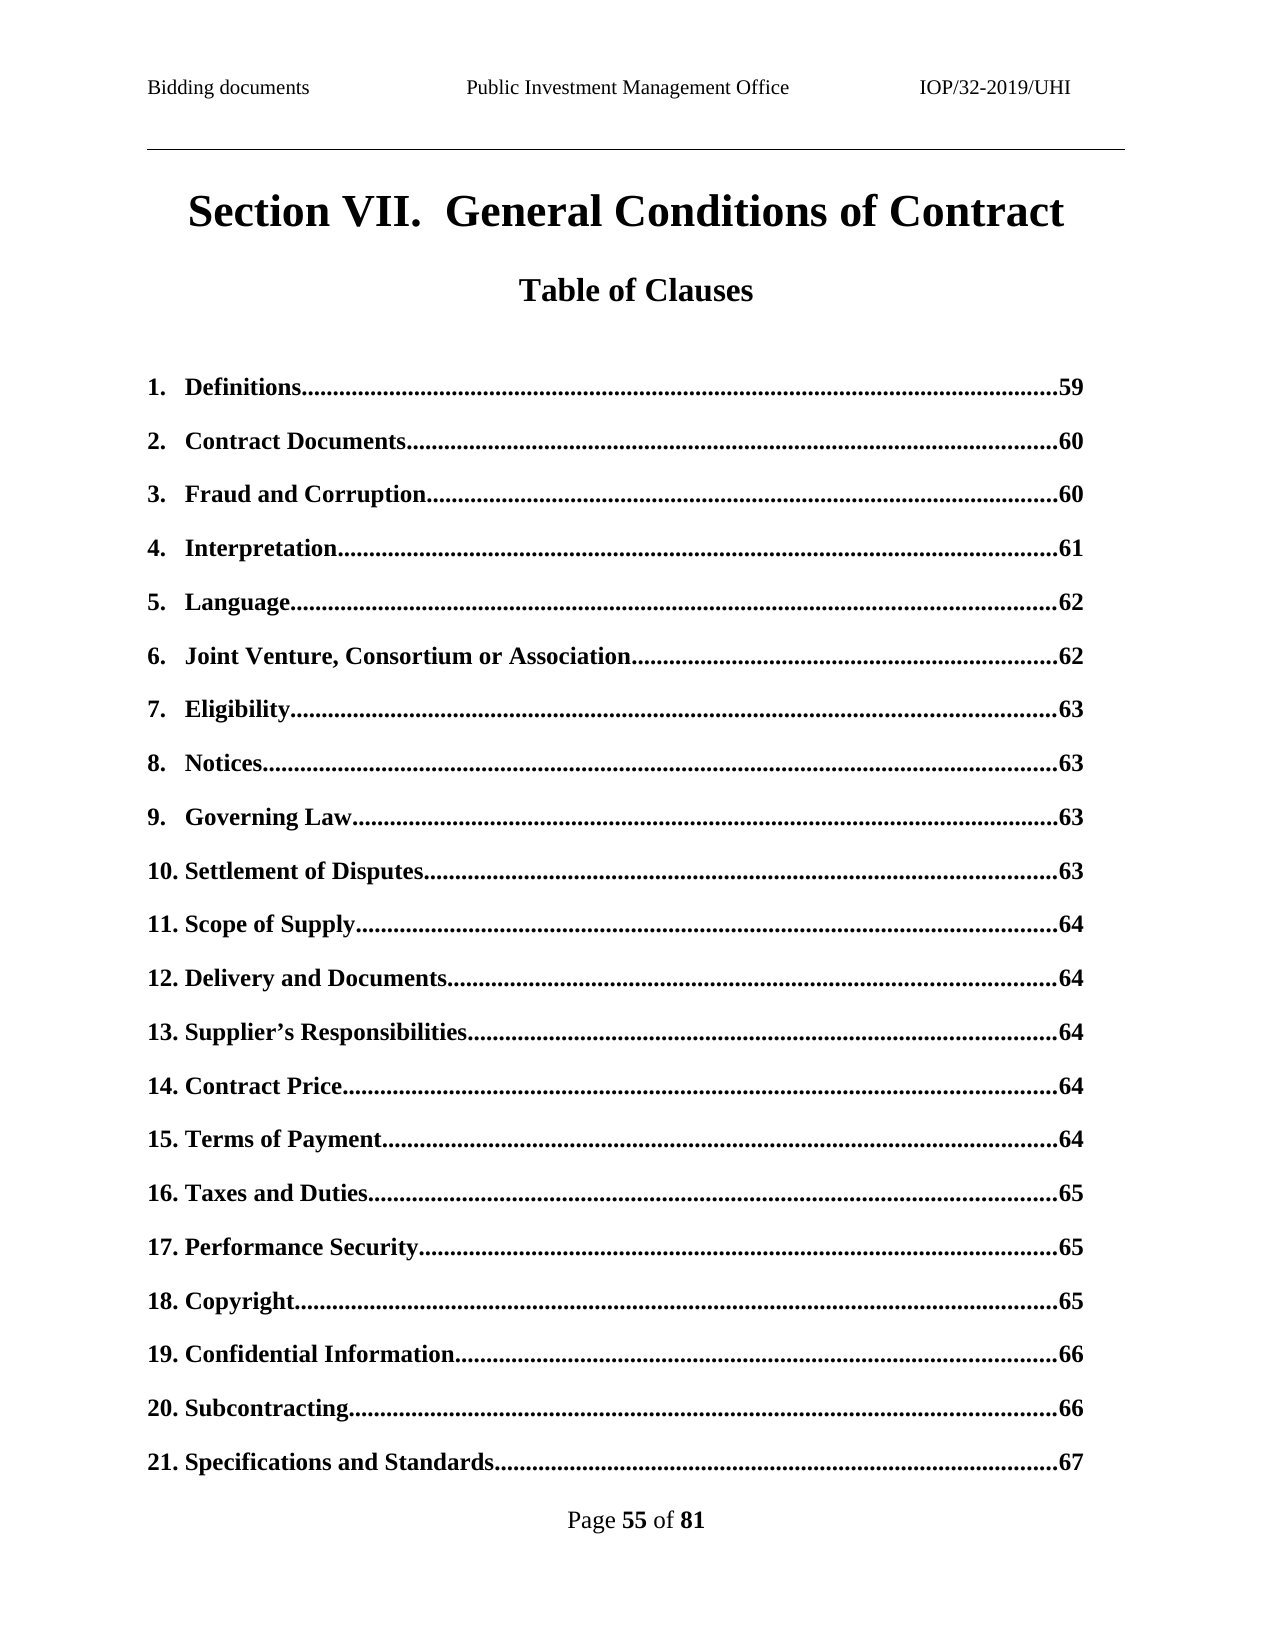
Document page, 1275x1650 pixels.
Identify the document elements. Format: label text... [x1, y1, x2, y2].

text 9. Governing Law 63 [147, 802, 1125, 831]
text 19. Confidential Information 66 [147, 1339, 1125, 1368]
text Table of Clauses [147, 270, 1125, 309]
text 2. Contract Documents 60 [147, 426, 1125, 454]
text 15. Terms of Payment 64 [147, 1124, 1125, 1153]
text 6. Joint Venture, Consortium or Association 62 [147, 641, 1125, 669]
table_header Section VII. General Conditions of Contract [147, 179, 1105, 242]
text 13. Supplier’s Responsibilities 64 [147, 1017, 1125, 1046]
text 21. Specifications and Standards 67 [147, 1447, 1125, 1476]
text 5. Language 62 [147, 587, 1125, 616]
text 20. Subcontracting 66 [147, 1393, 1125, 1422]
text 7. Eligibility 63 [147, 694, 1125, 723]
text 3. Fraud and Corruption 60 [147, 479, 1125, 508]
text 10. Settlement of Disputes 63 [147, 856, 1125, 884]
text 4. Interpretation 61 [147, 533, 1125, 562]
text 17. Performance Security 65 [147, 1232, 1125, 1261]
text 16. Taxes and Duties 65 [147, 1178, 1125, 1207]
text 12. Delivery and Documents 64 [147, 963, 1125, 992]
text 14. Contract Price 64 [147, 1071, 1125, 1099]
text 18. Copyright 65 [147, 1286, 1125, 1314]
text 8. Notices 63 [147, 748, 1125, 777]
text 11. Scope of Supply 64 [147, 909, 1125, 938]
text 1. Definitions 59 [147, 372, 1125, 401]
